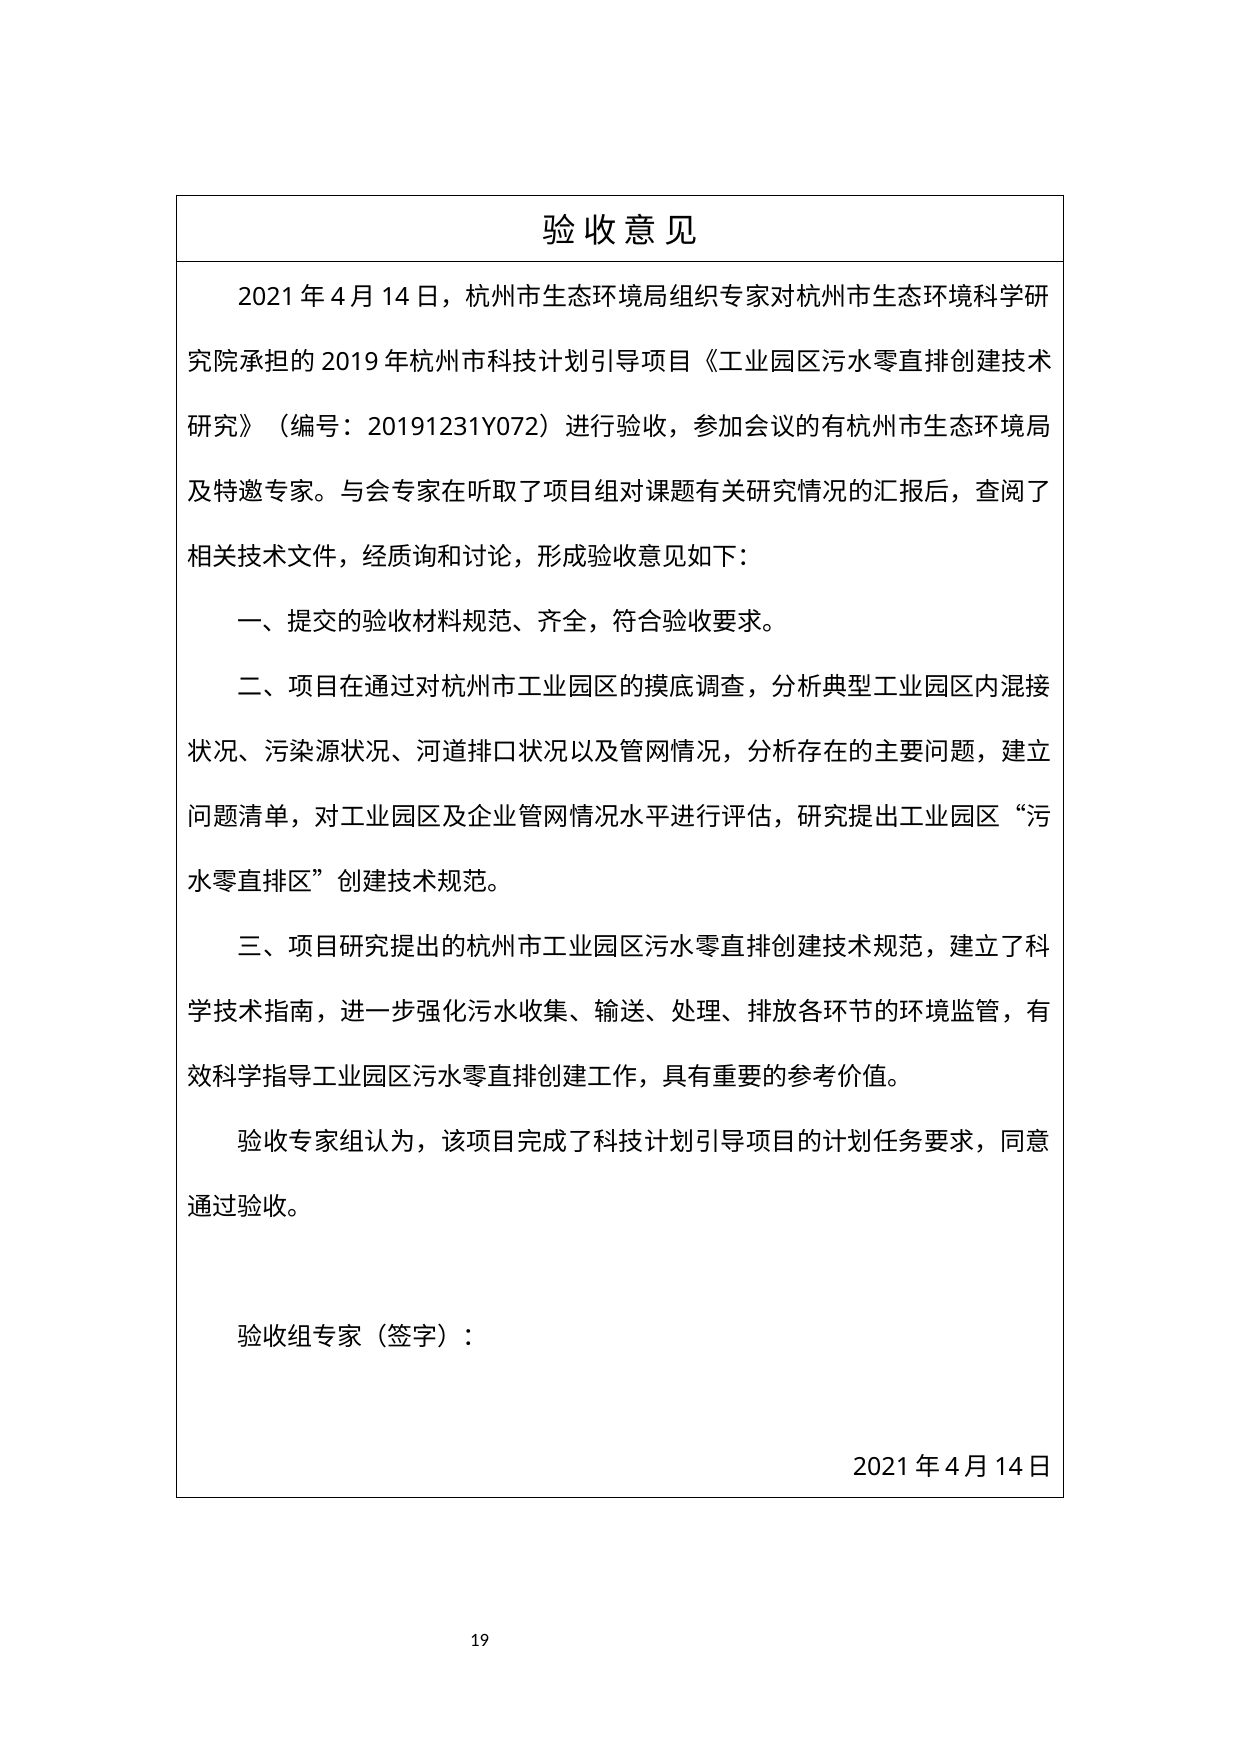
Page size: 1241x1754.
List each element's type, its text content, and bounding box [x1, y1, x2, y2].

table_cell 2021年4月14日，杭州市生态环境局组织专家对杭州市生态环境科学研究院承担的2019年杭州市科技计划引导项目《工业园区污水零直排创建技术研究》（编号：20191231Y072）进行验收，参加会议的有杭州市生态环境局及特邀专家。与会专家在听取了项目组对课题有关研究情况的汇报后，查阅了相关技术文件，经质询和讨论，形成验收意见如下： 一、提交的验收材料规范、齐全，符合验收要求。 二、项目在通过对杭州市工业园区的摸底调查，分析典型工业园区内混接状况、污染源状况、河道排口状况以及管网情况，分析存在的主要问题，建立问题清单，对工业园区及企业管网情况水平进行评估，研究提出工业园区“污水零直排区”创建技术规范。 三、项目研究提出的杭州市工业园区污水零直排创建技术规范，建立了科学技术指南，进一步强化污水收集、输送、处理、排放各环节的环境监管，有效科学指导工业园区污水零直排创建工作，具有重要的参考价值。 验收专家组认为，该项目完成了科技计划引导项目的计划任务要求，同意通过验收。 验收组专家（签字）： 2021年4月14日 [177, 262, 1063, 1497]
table_header 验 收 意 见 [177, 196, 1063, 261]
